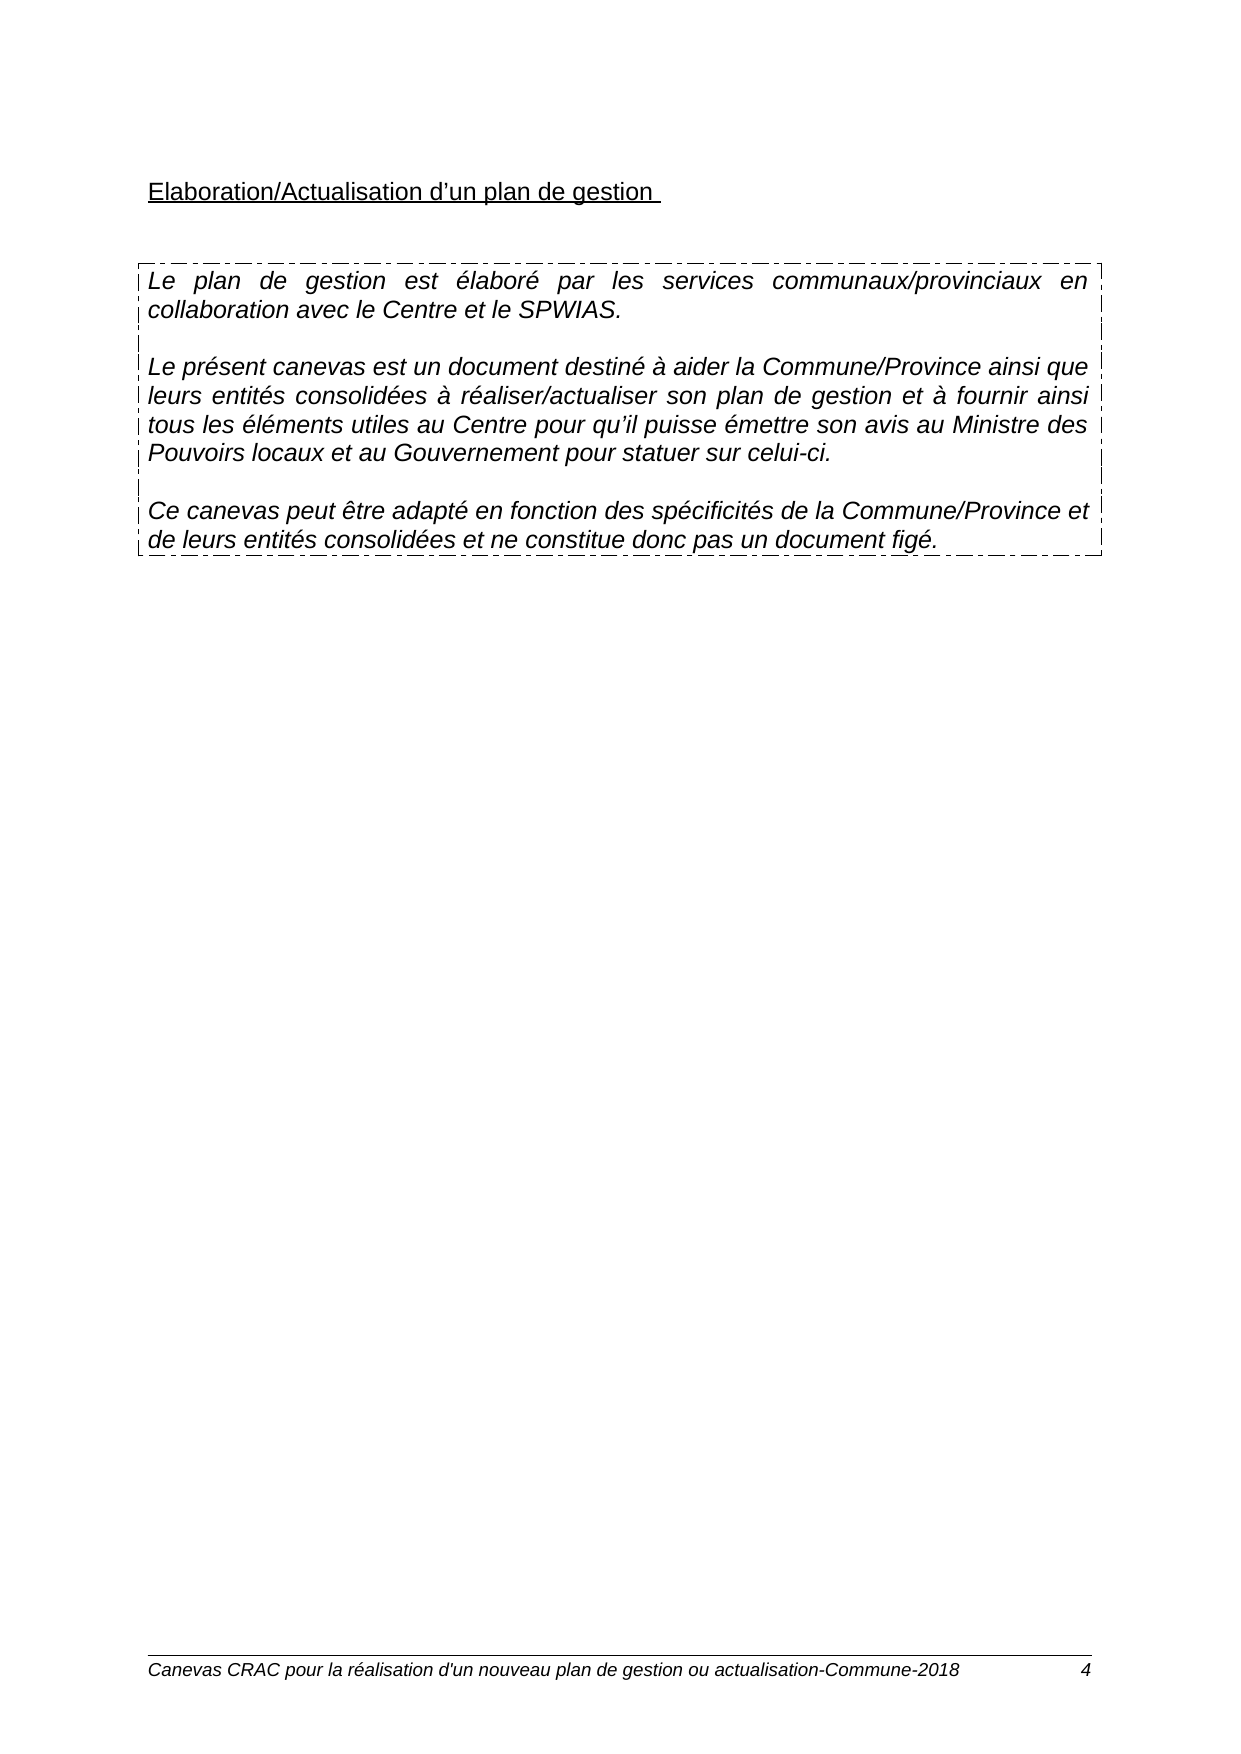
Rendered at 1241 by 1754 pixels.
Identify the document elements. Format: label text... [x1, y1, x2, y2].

text Ce canevas peut être adapté en fonction des spécificités de la Commune/Province et de leurs entités consolidées et ne constitue donc pas un document figé. [138, 493, 1102, 556]
text Elaboration/Actualisation d’un plan de gestion [148, 176, 1092, 205]
text Le plan de gestion est élaboré par les services communaux/provinciaux en collaboration avec le Centre et le SPWIAS. [138, 263, 1102, 323]
text Le présent canevas est un document destiné à aider la Commune/Province ainsi que leurs entités consolidées à réaliser/actualiser son plan de gestion et à fournir ainsi tous les éléments utiles au Centre pour qu’il puisse émettre son avis au Ministre des Pouvoirs locaux et au Gouvernement pour statuer sur celui-ci. [148, 352, 1092, 467]
